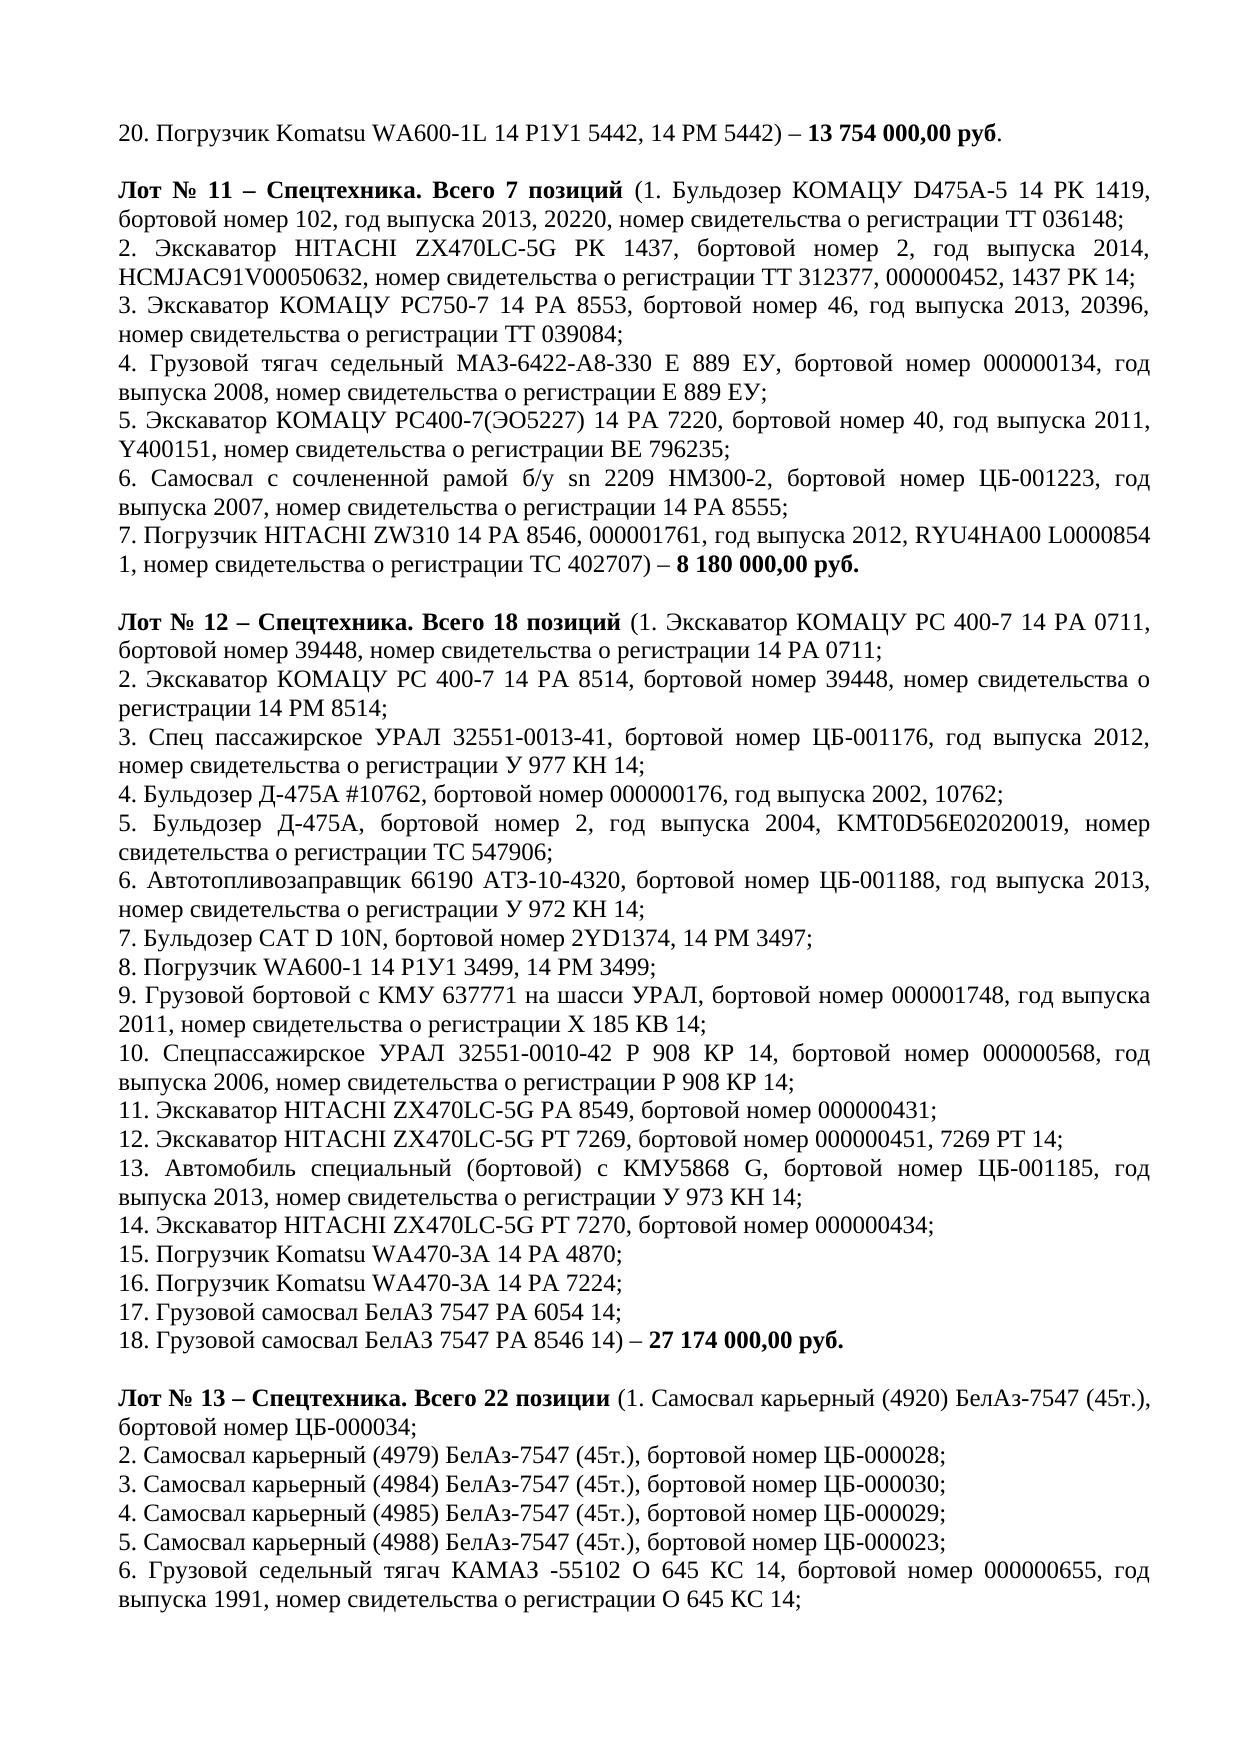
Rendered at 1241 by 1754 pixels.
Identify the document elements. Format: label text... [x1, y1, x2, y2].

text 2. Экскаватор КОМАЦУ РС 400-7 14 РА 8514, бортовой номер 39448, номер свидетельства о регистрации 14 PM 8514; [118, 664, 1151, 722]
text 4. Грузовой тягач седельный МАЗ-6422-А8-330 Е 889 ЕУ, бортовой номер 000000134, год выпуска 2008, номер свидетельства о регистрации Е 889 ЕУ; [118, 348, 1151, 406]
text 4. Самосвал карьерный (4985) БелАз-7547 (45т.), бортовой номер ЦБ-000029; [118, 1498, 1151, 1527]
text 17. Грузовой самосвал БелАЗ 7547 РА 6054 14; [118, 1297, 1151, 1326]
text 5. Экскаватор КОМАЦУ РС400-7(ЭО5227) 14 РА 7220, бортовой номер 40, год выпуска 2011, Y400151, номер свидетельства о регистрации ВЕ 796235; [118, 406, 1151, 463]
text 7. Погрузчик HITACHI ZW310 14 РА 8546, 000001761, год выпуска 2012, RYU4HA00 L0000854 1, номер свидетельства о регистрации TC 402707) – 8 180 000,00 руб. [118, 521, 1151, 578]
text 13. Автомобиль специальный (бортовой) с КМУ5868 G, бортовой номер ЦБ-001185, год выпуска 2013, номер свидетельства о регистрации У 973 КН 14; [118, 1153, 1151, 1211]
text 9. Грузовой бортовой с КМУ 637771 на шасси УРАЛ, бортовой номер 000001748, год выпуска 2011, номер свидетельства о регистрации Х 185 КВ 14; [118, 981, 1151, 1038]
text 5. Бульдозер Д-475А, бортовой номер 2, год выпуска 2004, KMT0D56E02020019, номер свидетельства о регистрации ТС 547906; [118, 808, 1151, 866]
text 3. Самосвал карьерный (4984) БелАз-7547 (45т.), бортовой номер ЦБ-000030; [118, 1469, 1151, 1498]
text 3. Экскаватор КОМАЦУ РС750-7 14 РА 8553, бортовой номер 46, год выпуска 2013, 20396, номер свидетельства о регистрации ТТ 039084; [118, 291, 1151, 348]
text 8. Погрузчик WA600-1 14 Р1У1 3499, 14 РМ 3499; [118, 952, 1151, 981]
text 7. Бульдозер CAT D 10N, бортовой номер 2YD1374, 14 РМ 3497; [118, 923, 1151, 952]
text 12. Экскаватор HITACHI ZX470LC-5G РТ 7269, бортовой номер 000000451, 7269 РТ 14; [118, 1124, 1151, 1153]
text 10. Спецпассажирское УРАЛ 32551-0010-42 Р 908 КР 14, бортовой номер 000000568, год выпуска 2006, номер свидетельства о регистрации Р 908 КР 14; [118, 1038, 1151, 1096]
text 6. Автотопливозаправщик 66190 АТЗ-10-4320, бортовой номер ЦБ-001188, год выпуска 2013, номер свидетельства о регистрации У 972 КН 14; [118, 866, 1151, 923]
text 16. Погрузчик Komatsu WA470-3А 14 РА 7224; [118, 1268, 1151, 1297]
text 6. Самосвал с сочлененной рамой б/у sn 2209 НМ300-2, бортовой номер ЦБ-001223, год выпуска 2007, номер свидетельства о регистрации 14 РА 8555; [118, 463, 1151, 521]
text 5. Самосвал карьерный (4988) БелАз-7547 (45т.), бортовой номер ЦБ-000023; [118, 1527, 1151, 1556]
text 11. Экскаватор HITACHI ZX470LC-5G РА 8549, бортовой номер 000000431; [118, 1096, 1151, 1124]
text 14. Экскаватор HITACHI ZX470LC-5G РТ 7270, бортовой номер 000000434; [118, 1211, 1151, 1239]
text Лот № 12 – Спецтехника. Всего 18 позиций (1. Экскаватор КОМАЦУ РС 400-7 14 РА 0711, бортовой номер 39448, номер свидетельства о регистрации 14 РА 0711; [118, 607, 1151, 664]
text 6. Грузовой седельный тягач КАМАЗ -55102 О 645 КС 14, бортовой номер 000000655, год выпуска 1991, номер свидетельства о регистрации О 645 КС 14; [118, 1556, 1151, 1613]
text Лот № 11 – Спецтехника. Всего 7 позиций (1. Бульдозер КОМАЦУ D475A-5 14 РК 1419, бортовой номер 102, год выпуска 2013, 20220, номер свидетельства о регистрации ТТ 036148; [118, 176, 1151, 233]
text 3. Спец пассажирское УРАЛ 32551-0013-41, бортовой номер ЦБ-001176, год выпуска 2012, номер свидетельства о регистрации У 977 КН 14; [118, 722, 1151, 779]
text 2. Экскаватор HITACHI ZX470LC-5G РК 1437, бортовой номер 2, год выпуска 2014, HCMJАС91V00050632, номер свидетельства о регистрации TT 312377, 000000452, 1437 РК 14; [118, 233, 1151, 291]
text 2. Самосвал карьерный (4979) БелАз-7547 (45т.), бортовой номер ЦБ-000028; [118, 1441, 1151, 1469]
text 4. Бульдозер Д-475А #10762, бортовой номер 000000176, год выпуска 2002, 10762; [118, 779, 1151, 808]
text 18. Грузовой самосвал БелАЗ 7547 РА 8546 14) – 27 174 000,00 руб. [118, 1326, 1151, 1354]
text 20. Погрузчик Komatsu WA600-1L 14 Р1У1 5442, 14 РМ 5442) – 13 754 000,00 руб. [118, 118, 1151, 147]
text Лот № 13 – Спецтехника. Всего 22 позиции (1. Самосвал карьерный (4920) БелАз-7547 (45т.), бортовой номер ЦБ-000034; [118, 1383, 1151, 1441]
text 15. Погрузчик Komatsu WA470-3А 14 РА 4870; [118, 1239, 1151, 1268]
